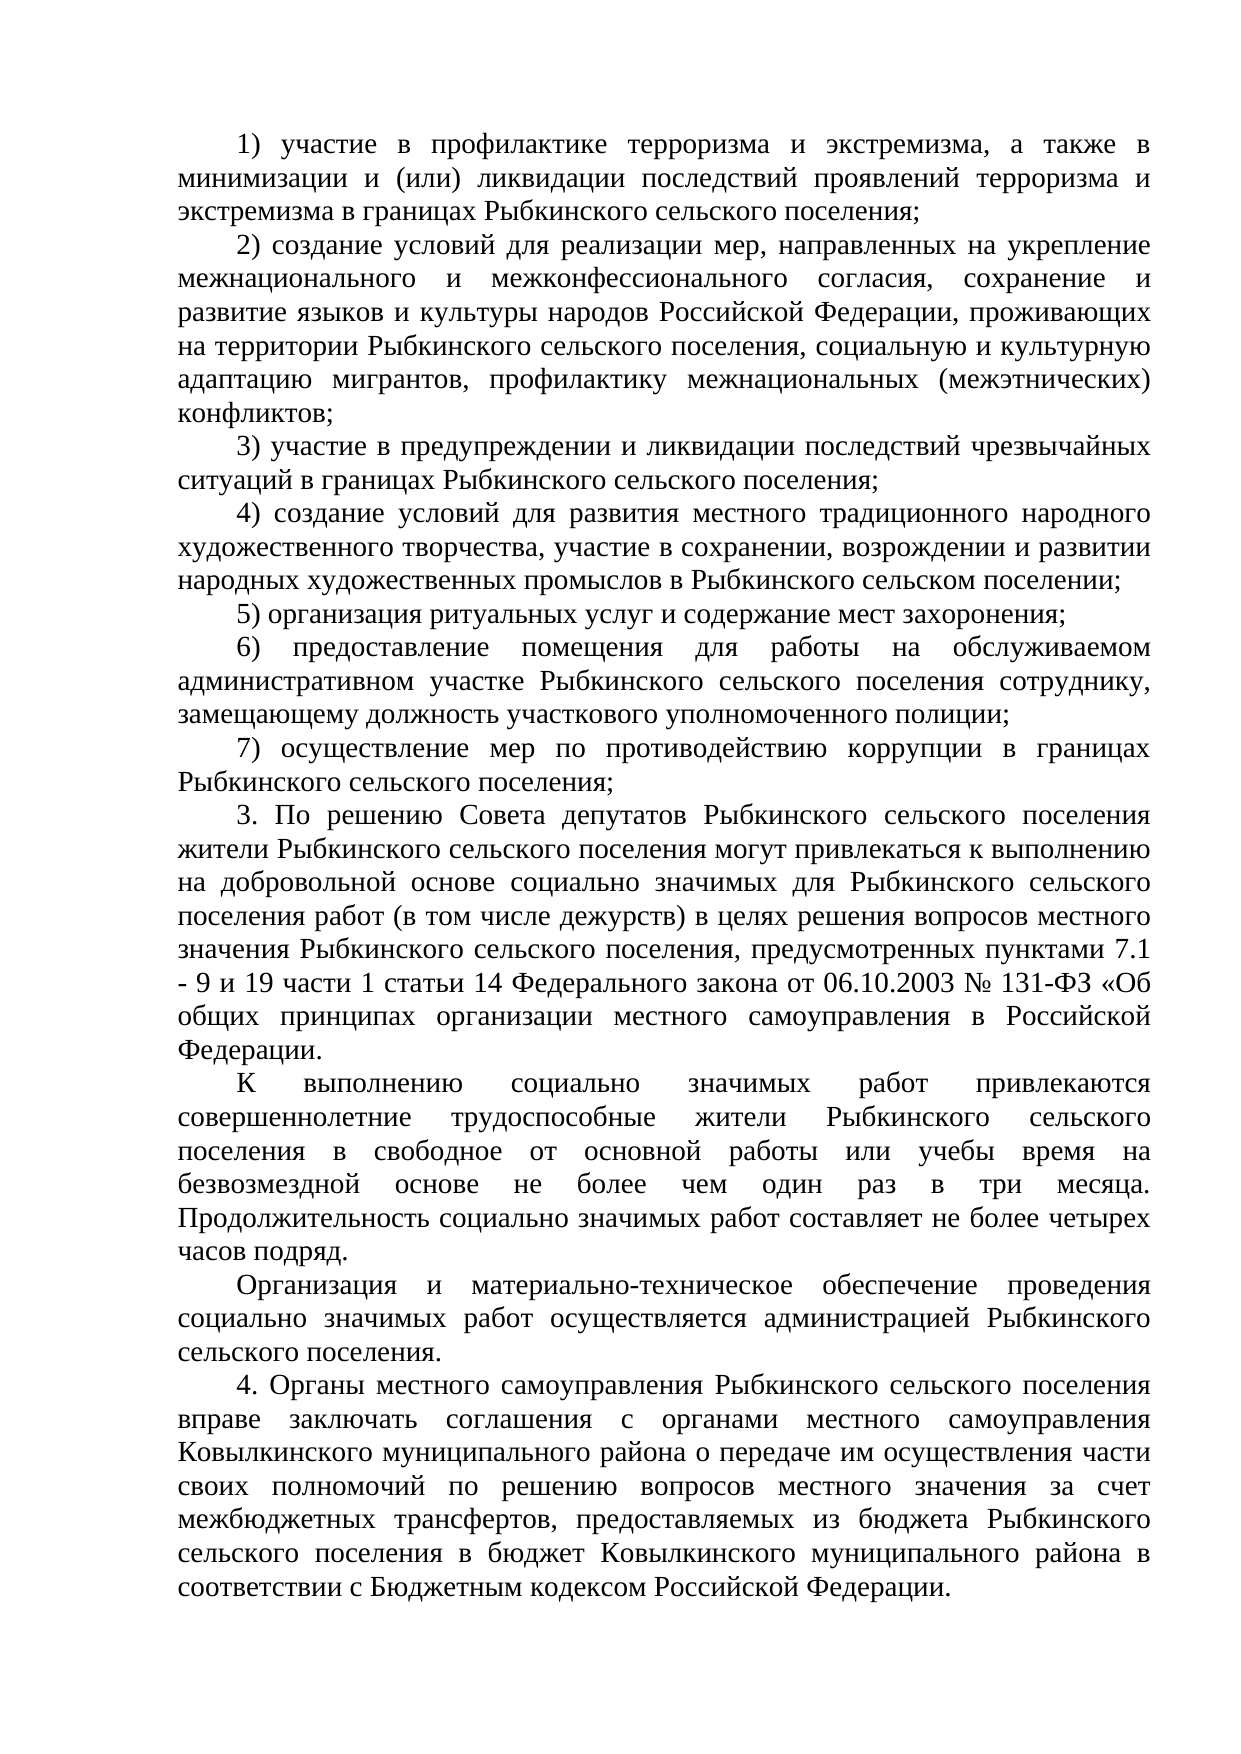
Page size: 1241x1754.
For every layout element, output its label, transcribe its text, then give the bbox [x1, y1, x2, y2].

text 6) предоставление помещения для работы на обслуживаемом административном участке Рыбкинского сельского поселения сотруднику, замещающему должность участкового уполномоченного полиции; [177, 629, 1152, 730]
text 7) осуществление мер по противодействию коррупции в границах Рыбкинского сельского поселения; [177, 730, 1152, 797]
text 4. Органы местного самоуправления Рыбкинского сельского поселения вправе заключать соглашения с органами местного самоуправления Ковылкинского муниципального района о передаче им осуществления части своих полномочий по решению вопросов местного значения за счет межбюджетных трансфертов, предоставляемых из бюджета Рыбкинского сельского поселения в бюджет Ковылкинского муниципального района в соответствии с Бюджетным кодексом Российской Федерации. [177, 1367, 1152, 1602]
text 3) участие в предупреждении и ликвидации последствий чрезвычайных ситуаций в границах Рыбкинского сельского поселения; [177, 428, 1152, 495]
text 2) создание условий для реализации мер, направленных на укрепление межнационального и межконфессионального согласия, сохранение и развитие языков и культуры народов Российской Федерации, проживающих на территории Рыбкинского сельского поселения, социальную и культурную адаптацию мигрантов, профилактику межнациональных (межэтнических) конфликтов; [177, 227, 1152, 428]
text 3. По решению Совета депутатов Рыбкинского сельского поселения жители Рыбкинского сельского поселения могут привлекаться к выполнению на добровольной основе социально значимых для Рыбкинского сельского поселения работ (в том числе дежурств) в целях решения вопросов местного значения Рыбкинского сельского поселения, предусмотренных пунктами 7.1 - 9 и 19 части 1 статьи 14 Федерального закона от 06.10.2003 № 131-ФЗ «Об общих принципах организации местного самоуправления в Российской Федерации. [177, 797, 1152, 1066]
text 1) участие в профилактике терроризма и экстремизма, а также в минимизации и (или) ликвидации последствий проявлений терроризма и экстремизма в границах Рыбкинского сельского поселения; [177, 126, 1152, 227]
text К выполнению социально значимых работ привлекаются совершеннолетние трудоспособные жители Рыбкинского сельского поселения в свободное от основной работы или учебы время на безвозмездной основе не более чем один раз в три месяца. Продолжительность социально значимых работ составляет не более четырех часов подряд. [177, 1066, 1152, 1267]
text 4) создание условий для развития местного традиционного народного художественного творчества, участие в сохранении, возрождении и развитии народных художественных промыслов в Рыбкинского сельском поселении; [177, 495, 1152, 596]
text Организация и материально-техническое обеспечение проведения социально значимых работ осуществляется администрацией Рыбкинского сельского поселения. [177, 1267, 1152, 1367]
text 5) организация ритуальных услуг и содержание мест захоронения; [177, 596, 1152, 629]
